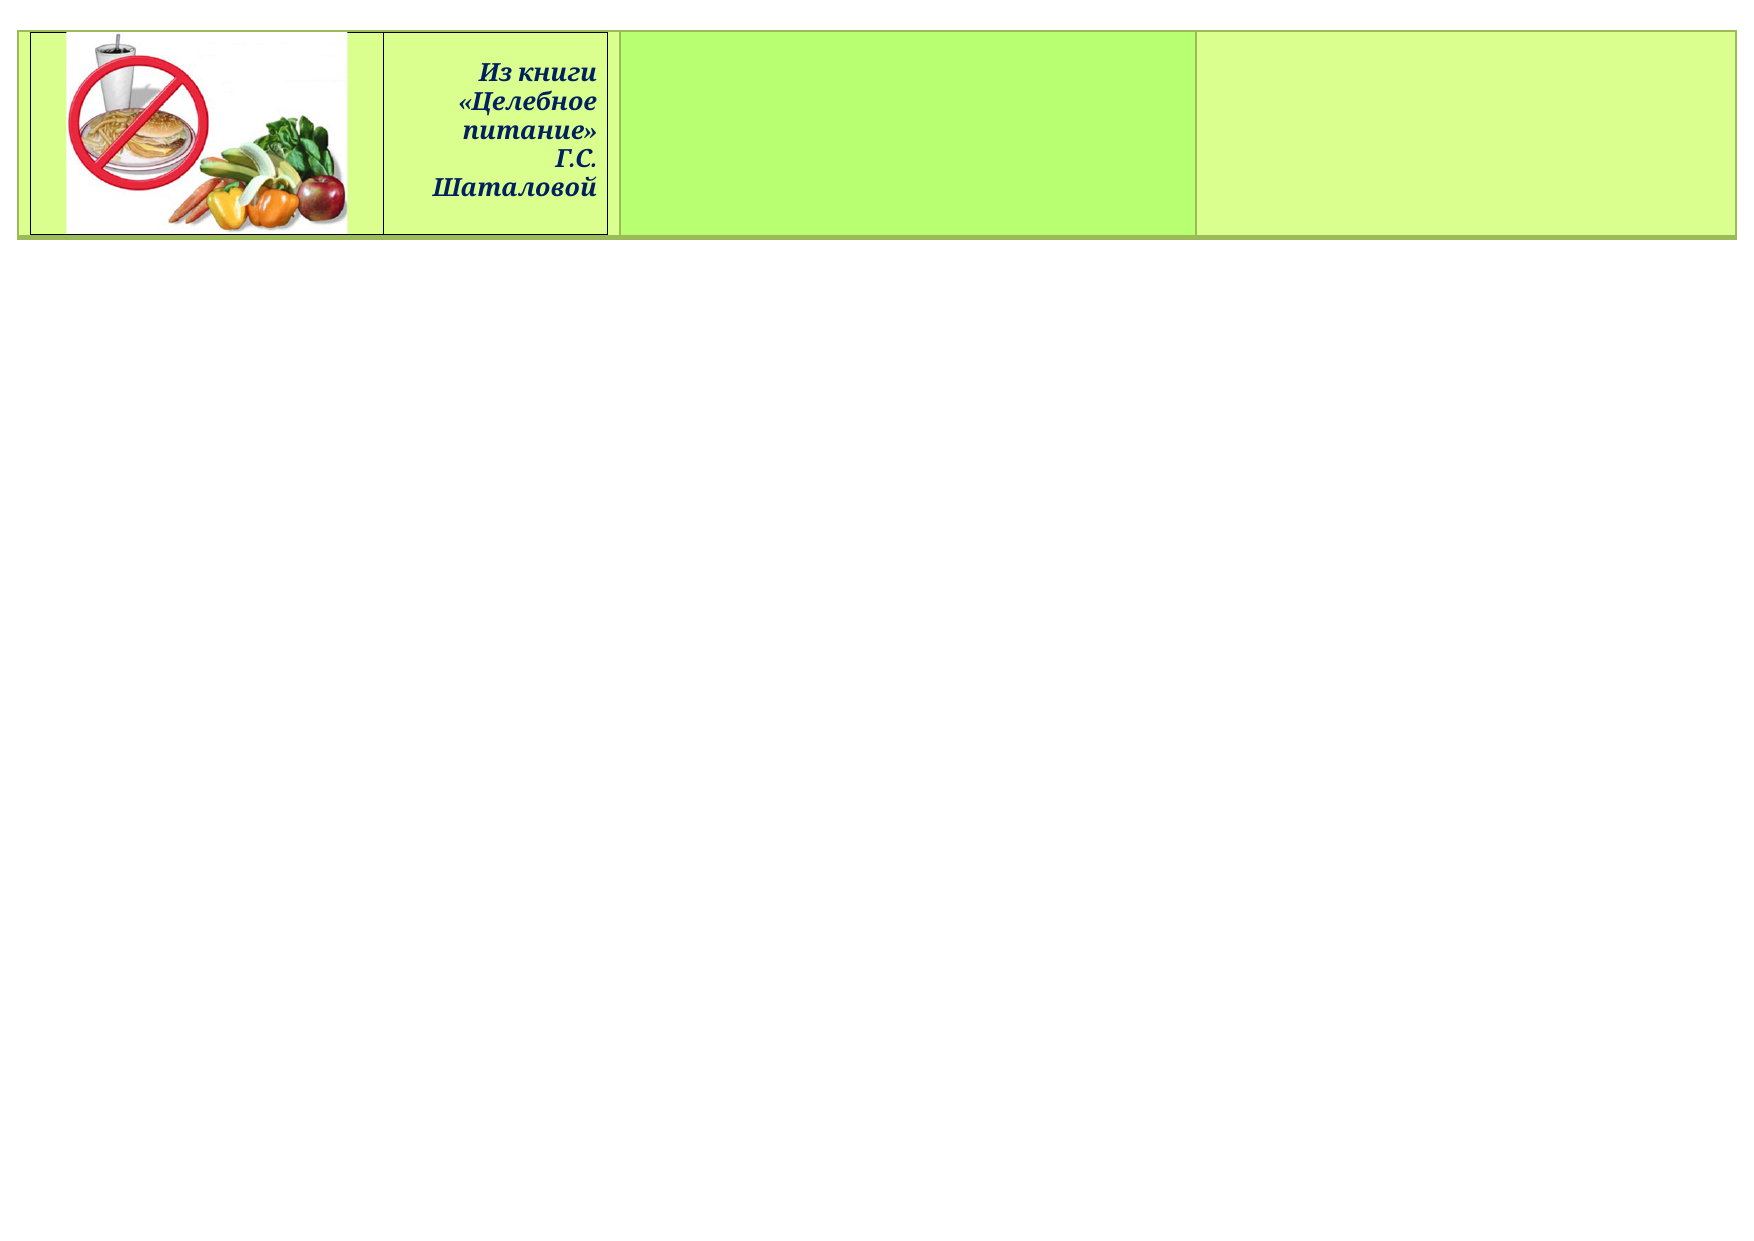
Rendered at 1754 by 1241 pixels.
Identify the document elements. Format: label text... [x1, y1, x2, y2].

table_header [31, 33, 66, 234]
picture [66, 32, 348, 234]
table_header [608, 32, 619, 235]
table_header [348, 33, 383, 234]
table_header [1197, 32, 1735, 235]
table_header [621, 32, 1195, 235]
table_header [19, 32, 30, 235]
